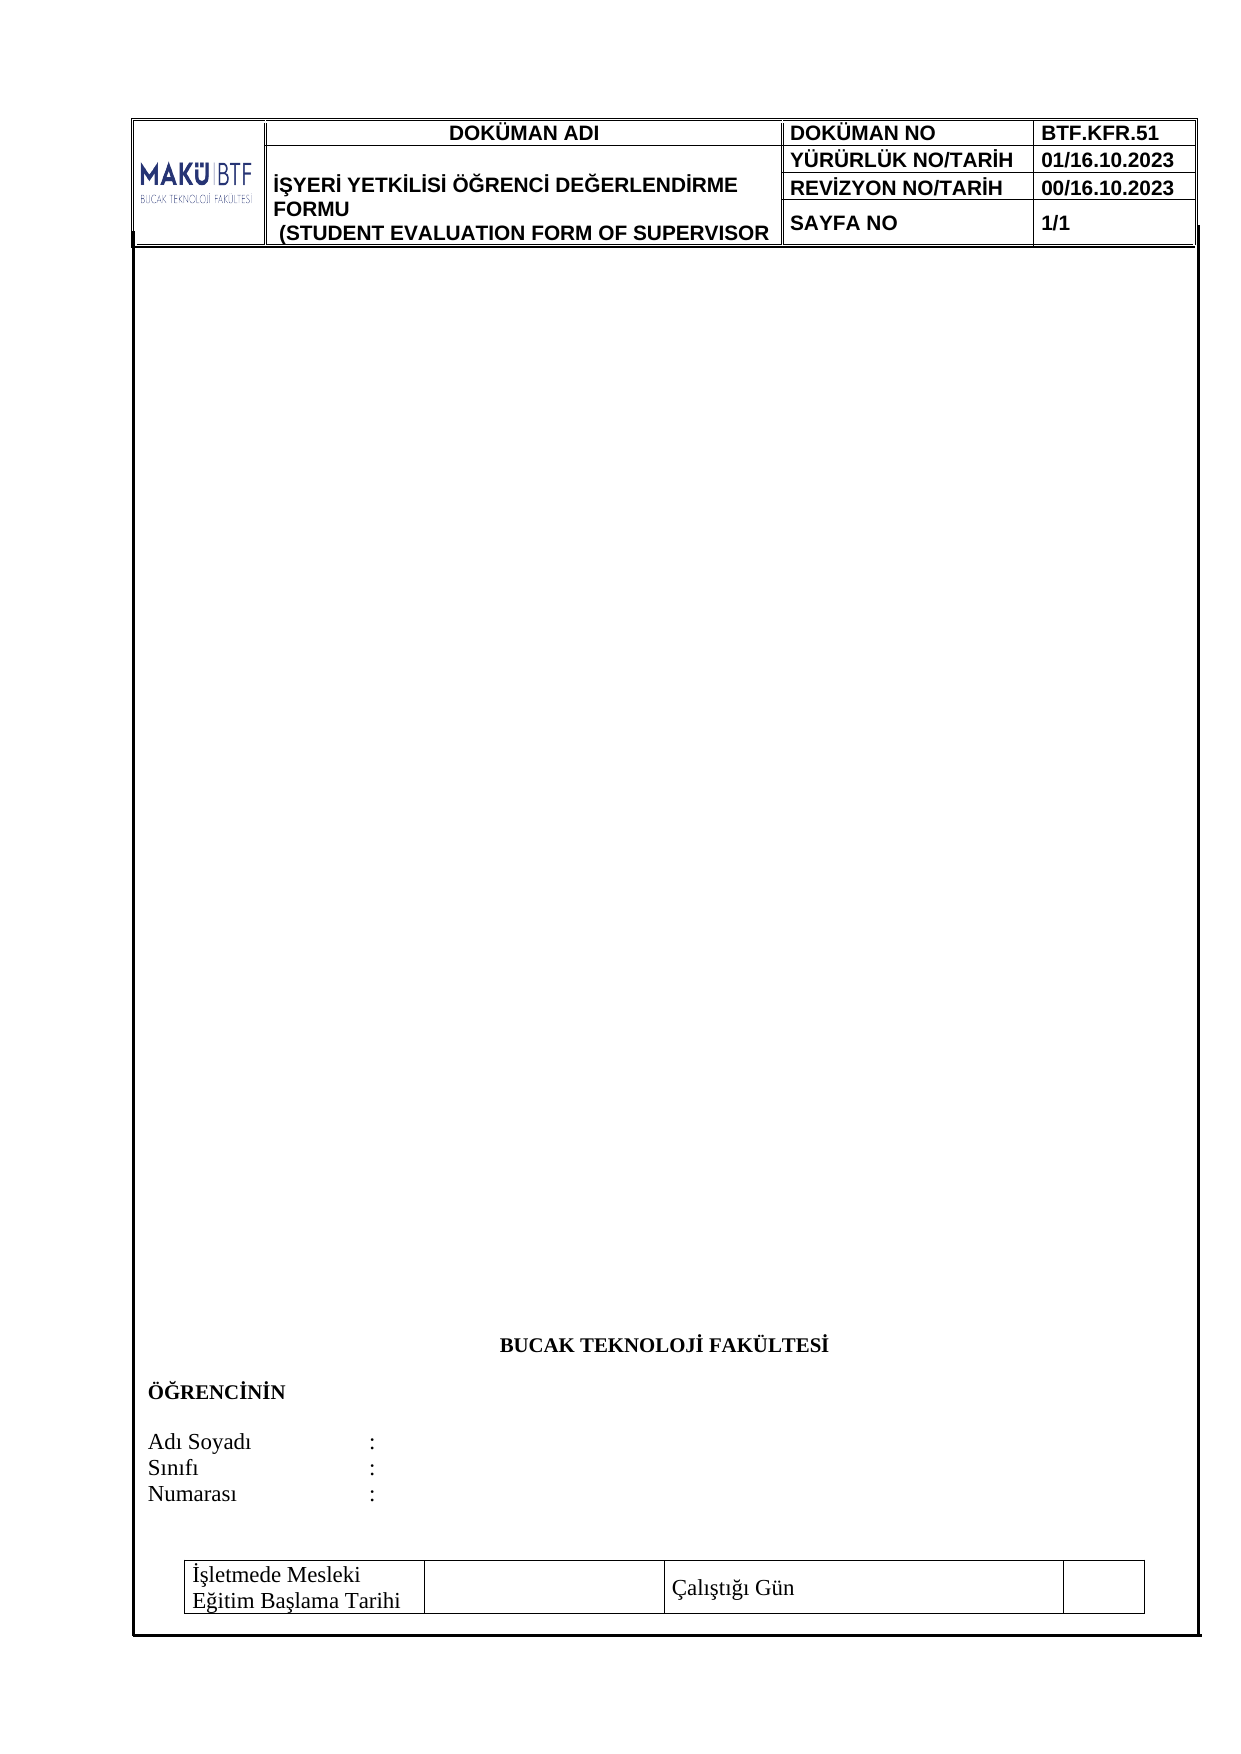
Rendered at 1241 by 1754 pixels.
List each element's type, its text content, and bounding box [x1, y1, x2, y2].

text ÖĞRENCİNİN [148, 1380, 1181, 1404]
text Sınıfı : [148, 1454, 1181, 1481]
table_header [425, 1561, 664, 1613]
picture [140, 161, 261, 204]
table_cell BUCAK TEKNOLOJİ FAKÜLTESİ [179, 1331, 1150, 1358]
table_header [1064, 1561, 1144, 1613]
table_header İşletmede Mesleki Eğitim Başlama Tarihi [185, 1561, 424, 1613]
text Numarası : [148, 1481, 1181, 1507]
table_header Çalıştığı Gün [665, 1561, 1063, 1613]
text Adı Soyadı : [148, 1428, 1181, 1454]
